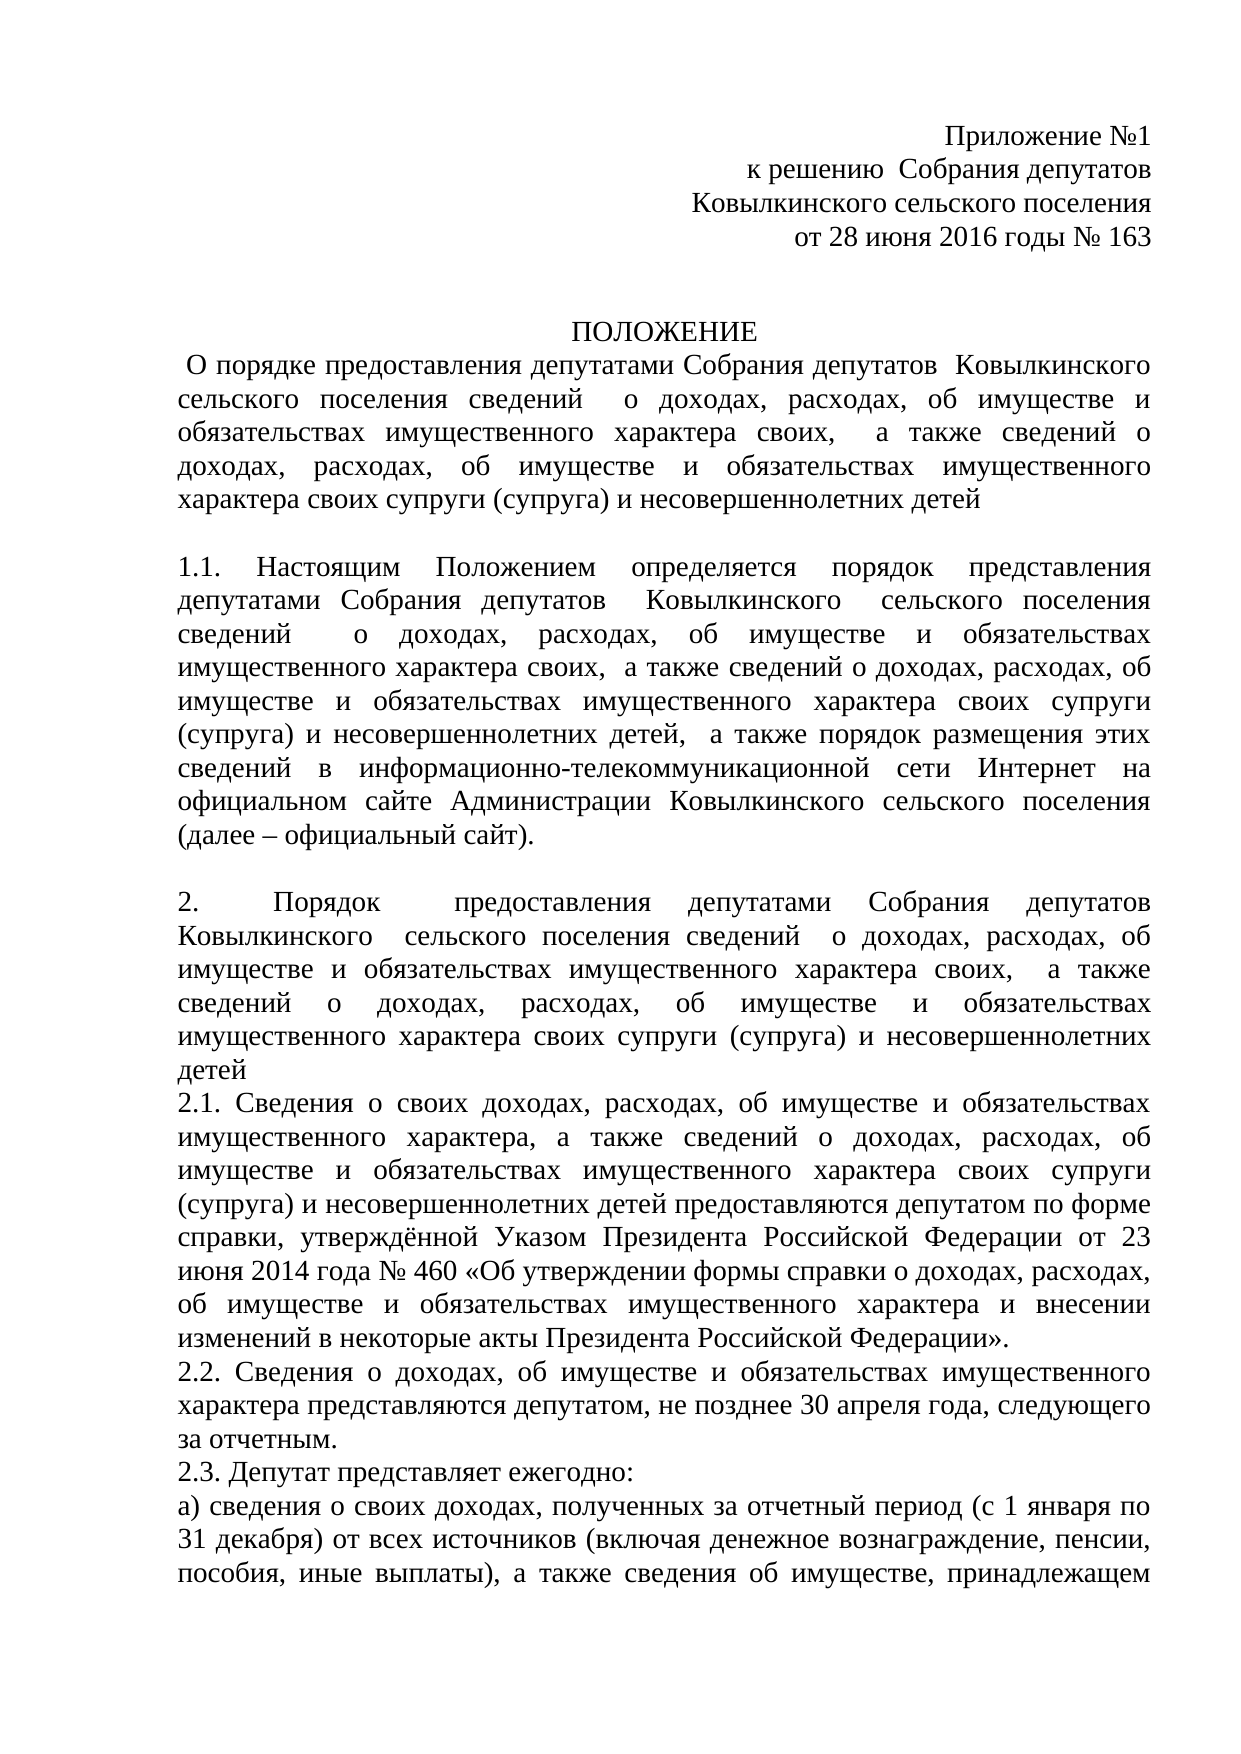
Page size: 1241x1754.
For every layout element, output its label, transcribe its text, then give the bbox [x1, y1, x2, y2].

text Приложение №1 [177, 118, 1152, 152]
text 2. Порядок предоставления депутатами Собрания депутатов Ковылкинского сельского поселения сведений о доходах, расходах, об имуществе и обязательствах имущественного характера своих, а также сведений о доходах, расходах, об имуществе и обязательствах имущественного характера своих супруги (супруга) и несовершеннолетних детей [177, 884, 1152, 1085]
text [177, 1488, 1152, 1588]
text О порядке предоставления депутатами Собрания депутатов Ковылкинского сельского поселения сведений о доходах, расходах, об имуществе и обязательствах имущественного характера своих, а также сведений о доходах, расходах, об имуществе и обязательствах имущественного характера своих супруги (супруга) и несовершеннолетних детей [177, 347, 1152, 515]
text 2.3. Депутат представляет ежегодно: [177, 1454, 1152, 1488]
text Ковылкинского сельского поселения [177, 185, 1152, 219]
text 2.2. Сведения о доходах, об имуществе и обязательствах имущественного характера представляются депутатом, не позднее 30 апреля года, следующего за отчетным. [177, 1354, 1152, 1454]
text 2.1. Сведения о своих доходах, расходах, об имуществе и обязательствах имущественного характера, а также сведений о доходах, расходах, об имуществе и обязательствах имущественного характера своих супруги (супруга) и несовершеннолетних детей предоставляются депутатом по форме справки, утверждённой Указом Президента Российской Федерации от 23 июня 2014 года № 460 «Об утверждении формы справки о доходах, расходах, об имуществе и обязательствах имущественного характера и внесении изменений в некоторые акты Президента Российской Федерации». [177, 1085, 1152, 1354]
text 1.1. Настоящим Положением определяется порядок представления депутатами Собрания депутатов Ковылкинского сельского поселения сведений о доходах, расходах, об имуществе и обязательствах имущественного характера своих, а также сведений о доходах, расходах, об имуществе и обязательствах имущественного характера своих супруги (супруга) и несовершеннолетних детей, а также порядок размещения этих сведений в информационно-телекоммуникационной сети Интернет на официальном сайте Администрации Ковылкинского сельского поселения (далее – официальный сайт). [177, 549, 1152, 851]
text от 28 июня 2016 годы № 163 [177, 219, 1152, 252]
text ПОЛОЖЕНИЕ [177, 314, 1152, 347]
text к решению Собрания депутатов [177, 152, 1152, 185]
